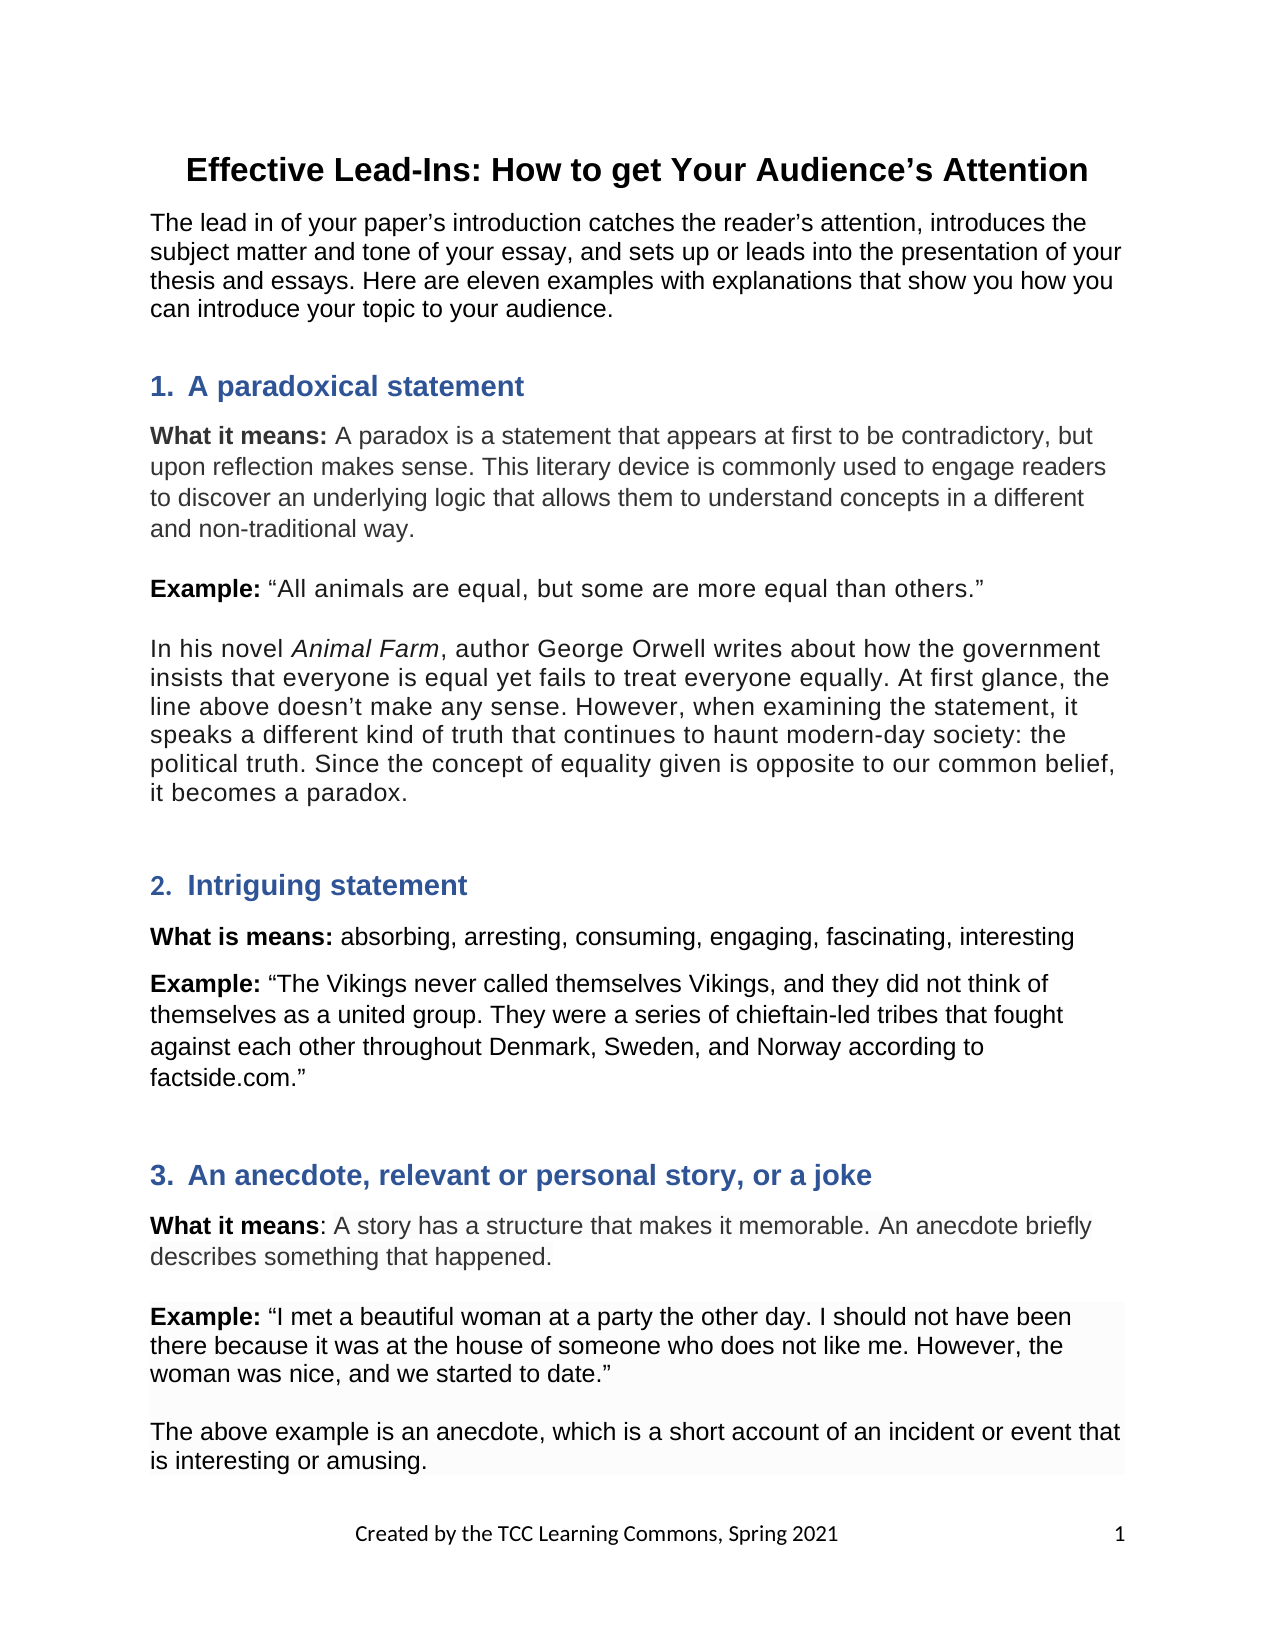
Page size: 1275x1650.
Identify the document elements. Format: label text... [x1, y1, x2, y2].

text What it means: A paradox is a statement that appears at first to be contradictory, but upon reflection makes sense. This literary device is commonly used to engage readers to discover an underlying logic that allows them to understand concepts in a different and non-traditional way. [150, 421, 1125, 543]
text The above example is an anecdote, which is a short account of an incident or event that is interesting or amusing. [150, 1417, 1125, 1475]
list An anecdote, relevant or personal story, or a joke [150, 1158, 1125, 1191]
text The lead in of your paper’s introduction catches the reader’s attention, introduces the subject matter and tone of your essay, and sets up or leads into the presentation of your thesis and essays. Here are eleven examples with explanations that show you how you can introduce your topic to your audience. [150, 208, 1125, 323]
text Example: “All animals are equal, but some are more equal than others.” [150, 562, 1125, 603]
text Example: “The Vikings never called themselves Vikings, and they did not think of themselves as a united group. They were a series of chieftain-led tribes that fought against each other throughout Denmark, Sweden, and Norway according to factside.com.” [150, 969, 1125, 1091]
text In his novel Animal Farm, author George Orwell writes about how the government insists that everyone is equal yet fails to treat everyone equally. At first glance, the line above doesn’t make any sense. However, when examining the statement, it speaks a different kind of truth that continues to haunt modern-day society: the political truth. Since the concept of equality given is opposite to our common belief, it becomes a paradox. [150, 634, 1125, 807]
list A paradoxical statement [150, 368, 1125, 402]
list Intriguing statement [150, 867, 1125, 902]
text What is means: absorbing, arresting, consuming, engaging, fascinating, interesting [150, 922, 1125, 950]
text What it means: A story has a structure that makes it memorable. An anecdote briefly describes something that happened. [150, 1211, 1125, 1271]
text Effective Lead-Ins: How to get Your Audience’s Attention [150, 150, 1125, 188]
text Example: “I met a beautiful woman at a party the other day. I should not have been there because it was at the house of someone who does not like me. However, the woman was nice, and we started to date.” [150, 1302, 1125, 1388]
